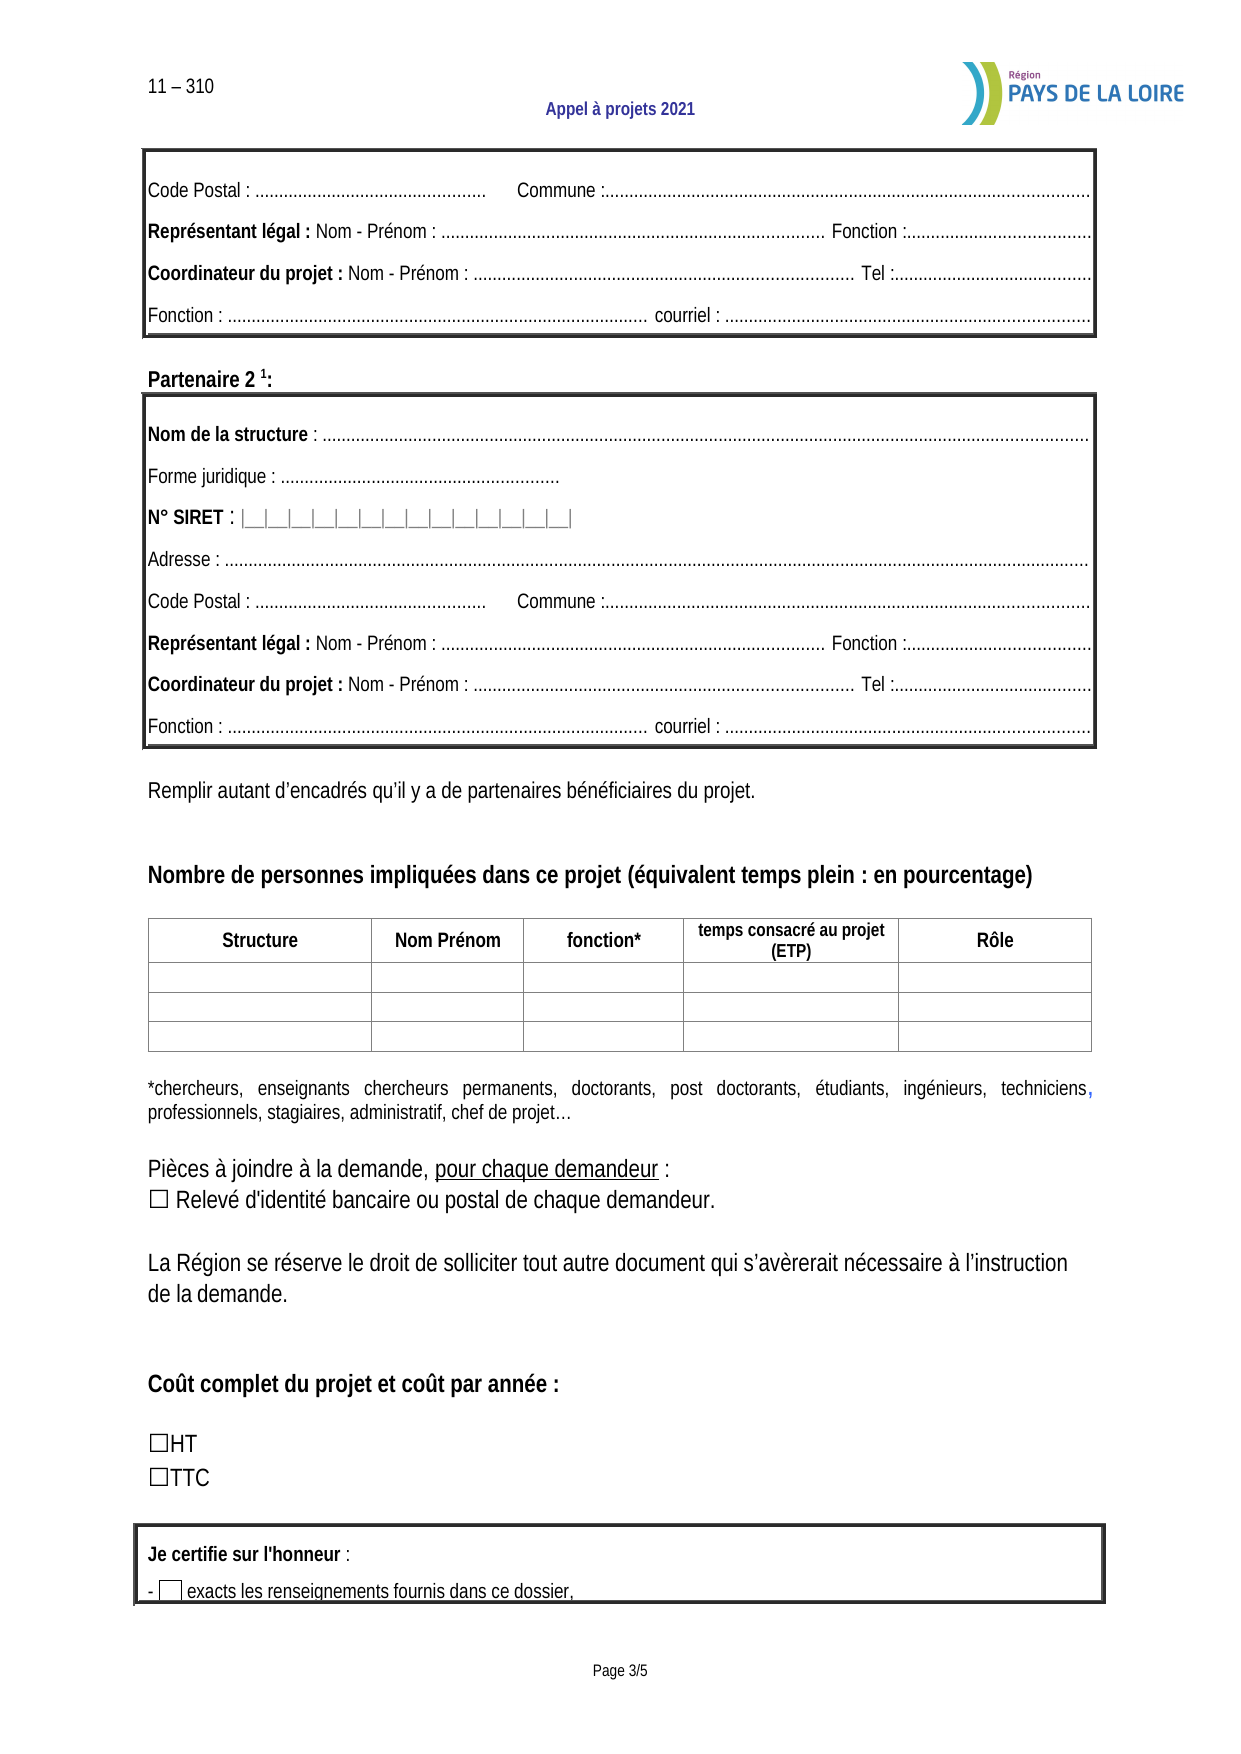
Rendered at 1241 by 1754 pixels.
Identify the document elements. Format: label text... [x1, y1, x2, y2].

table_cell [372, 963, 523, 992]
text Fonction : courriel : [148, 273, 1093, 333]
text La Région se réserve le droit de solliciter tout autre document qui s’avèrerait nécessaire à l’instruction de la demande. [148, 1246, 1093, 1309]
table_cell [524, 1022, 683, 1051]
text N° SIRET : |__|__|__|__|__|__|__|__|__|__|__|__|__|__| [148, 488, 1093, 529]
table_header Structure [149, 919, 371, 962]
text Nombre de personnes impliquées dans ce projet (équivalent temps plein : en pourcentage) [148, 860, 1093, 889]
text - exacts les renseignements fournis dans ce dossier, [148, 1568, 1093, 1600]
table_cell [899, 993, 1091, 1021]
text Représentant légal : Nom - Prénom : Fonction : [148, 202, 1093, 243]
text Pièces à joindre à la demande, pour chaque demandeur : [148, 1152, 1093, 1184]
text Remplir autant d’encadrés qu’il y a de partenaires bénéficiaires du projet. [148, 777, 1093, 803]
table_cell [684, 993, 898, 1021]
text *chercheurs, enseignants chercheurs permanents, doctorants, post doctorants, étudiants, ingénieurs, techniciens, professionnels, stagiaires, administratif, chef de projet… [148, 1076, 1093, 1124]
table_cell [372, 993, 523, 1021]
text Nom de la structure : [148, 398, 1093, 446]
table_cell [149, 963, 371, 992]
text Code Postal : Commune : [148, 571, 1093, 613]
text Représentant légal : Nom - Prénom : Fonction : [148, 613, 1093, 654]
table_cell [524, 963, 683, 992]
table_cell [149, 993, 371, 1021]
text Fonction : courriel : [148, 684, 1093, 744]
table_cell [684, 963, 898, 992]
text Je certifie sur l'honneur : [139, 1529, 1101, 1568]
text Coordinateur du projet : Nom - Prénom : Tel : [148, 243, 1093, 273]
picture [961, 62, 1184, 125]
text Code Postal : Commune : [148, 154, 1093, 202]
text Adresse : [148, 529, 1093, 571]
text Partenaire 2 1: [148, 366, 1093, 392]
table_header temps consacré au projet (ETP) [684, 919, 898, 962]
table_cell [899, 963, 1091, 992]
text Forme juridique : [148, 446, 1093, 488]
text TTC [148, 1460, 1093, 1494]
text Coordinateur du projet : Nom - Prénom : Tel : [148, 654, 1093, 684]
text Relevé d'identité bancaire ou postal de chaque demandeur. [148, 1184, 1093, 1215]
table_cell [149, 1022, 371, 1051]
table_cell [899, 1022, 1091, 1051]
table_header Rôle [899, 919, 1091, 962]
text HT [148, 1426, 1093, 1460]
text Coût complet du projet et coût par année : [148, 1369, 1093, 1397]
table_header fonction* [524, 919, 683, 962]
table_cell [524, 993, 683, 1021]
table_cell [684, 1022, 898, 1051]
table_header Nom Prénom [372, 919, 523, 962]
table_cell [372, 1022, 523, 1051]
